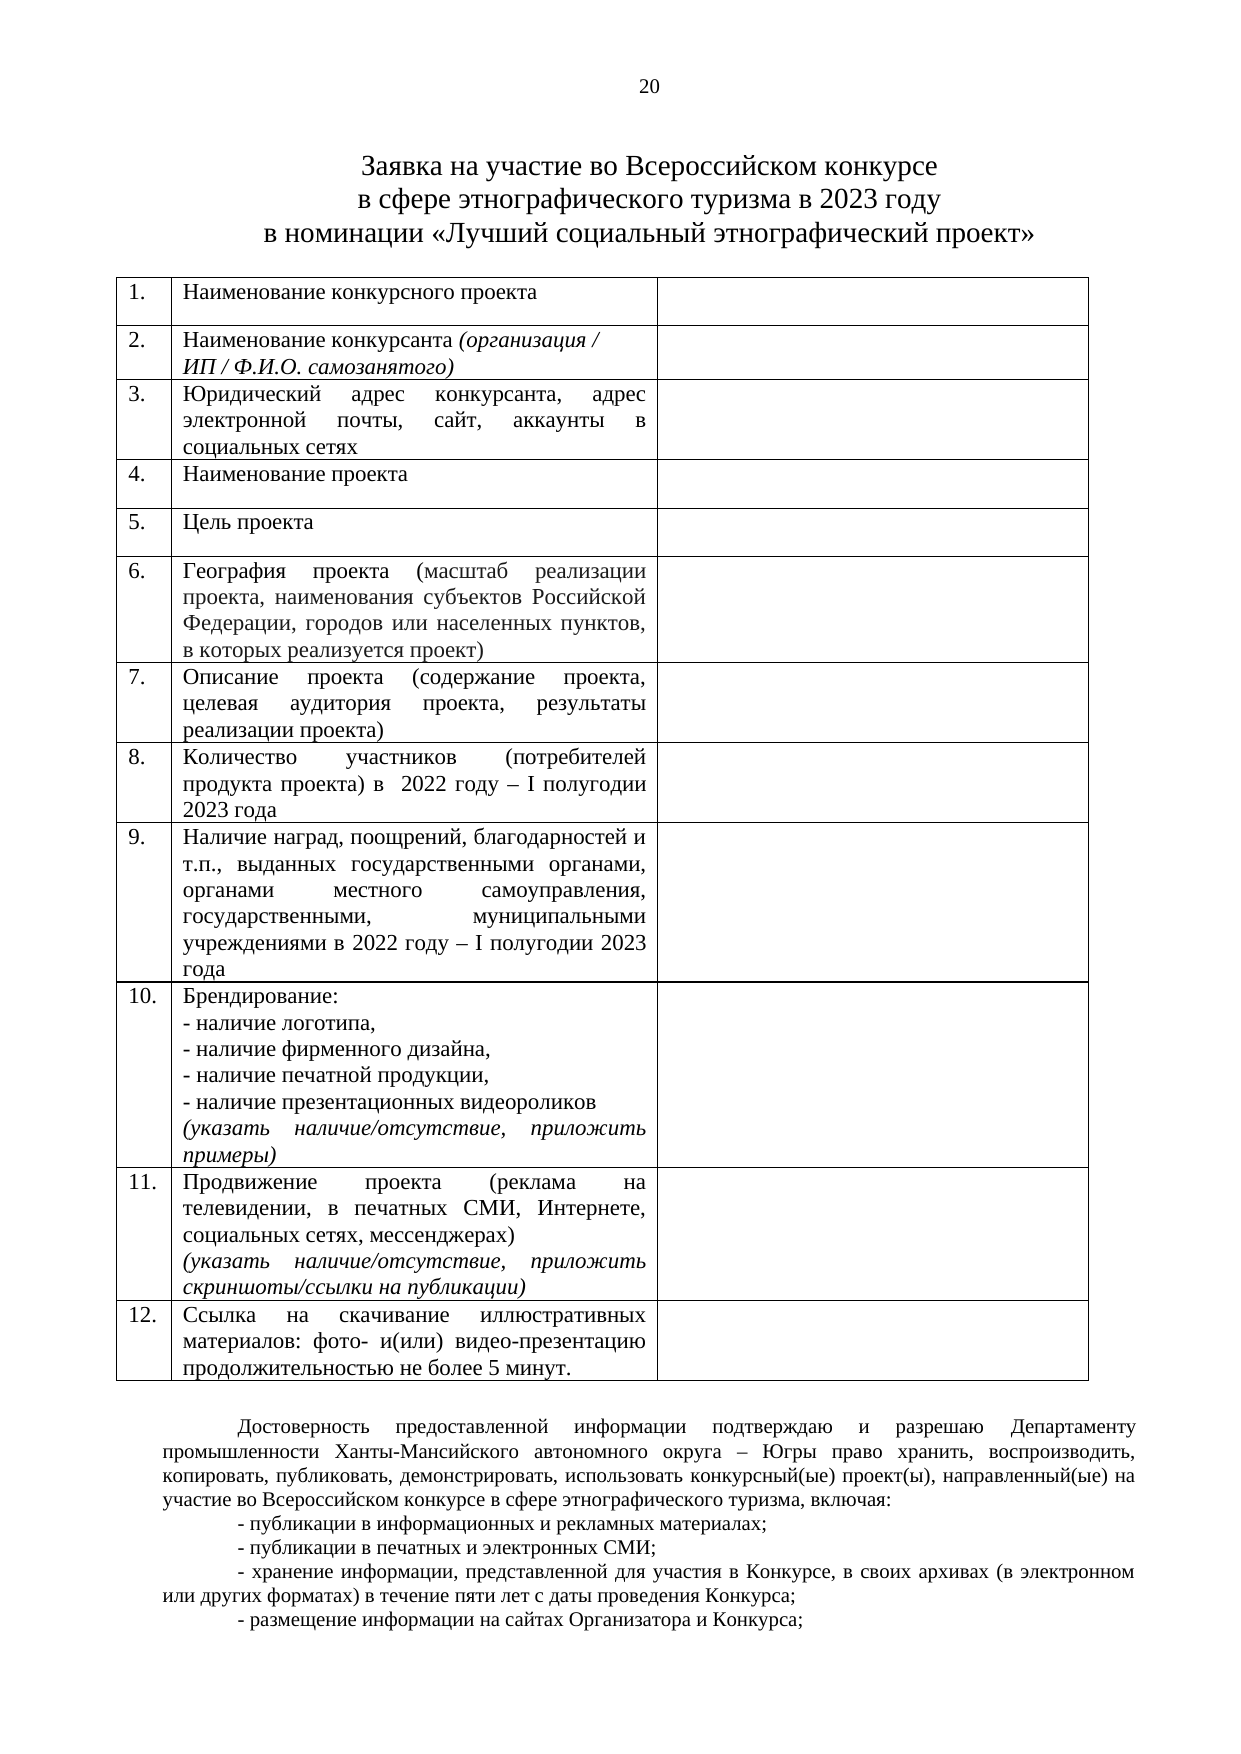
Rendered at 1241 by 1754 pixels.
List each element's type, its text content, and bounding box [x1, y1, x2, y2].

text Достоверность предоставленной информации подтверждаю и разрешаю Департаменту промышленности Ханты-Мансийского автономного округа – Югры право хранить, воспроизводить, копировать, публиковать, демонстрировать, использовать конкурсный(ые) проект(ы), направленный(ые) на участие во Всероссийском конкурсе в сфере этнографического туризма, включая: [162, 1414, 1136, 1511]
text Заявка на участие во Всероссийском конкурсе [162, 148, 1136, 181]
text в номинации «Лучший социальный этнографический проект» [162, 215, 1136, 248]
table_cell [117, 557, 171, 662]
table_cell Наличие наград, поощрений, благодарностей и т.п., выданных государственными органами, органами местного самоуправления, государственными, муниципальными учреждениями в 2022 году – I полугодии 2023 года [172, 823, 657, 981]
table_cell Брендирование: - наличие логотипа, - наличие фирменного дизайна, - наличие печатной продукции, - наличие презентационных видеороликов (указать наличие/отсутствие, приложить примеры) [172, 983, 657, 1167]
table_cell [658, 1301, 1088, 1380]
table_cell [117, 326, 171, 379]
table_cell Наименование проекта [172, 460, 657, 507]
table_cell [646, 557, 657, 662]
table_cell [117, 743, 171, 822]
text - хранение информации, представленной для участия в Конкурсе, в своих архивах (в электронном или других форматах) в течение пяти лет с даты проведения Конкурса; [162, 1559, 1136, 1607]
table_cell [117, 380, 171, 459]
table_header [658, 278, 1088, 325]
table_cell [117, 1168, 171, 1300]
table_cell Количество участников (потребителей продукта проекта) в 2022 году – I полугодии 2023 года [172, 743, 657, 822]
table_cell Ссылка на скачивание иллюстративных материалов: фото- и(или) видео-презентацию продолжительностью не более 5 минут. [172, 1301, 657, 1380]
table_cell [117, 460, 171, 507]
table_cell [658, 743, 1088, 822]
text в сфере этнографического туризма в 2023 году [162, 181, 1136, 215]
table_cell [117, 983, 171, 1167]
table_header [117, 278, 171, 325]
table_cell [117, 663, 171, 742]
table_cell Продвижение проекта (реклама на телевидении, в печатных СМИ, Интернете, социальных сетях, мессенджерах) (указать наличие/отсутствие, приложить скриншоты/ссылки на публикации) [172, 1168, 657, 1300]
table_cell [117, 823, 171, 981]
table_cell [658, 823, 1088, 981]
table_cell [117, 1301, 171, 1380]
table_cell [658, 663, 1088, 742]
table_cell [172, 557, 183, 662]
table_cell Наименование конкурсанта (организация / ИП / Ф.И.О. самозанятого) [172, 326, 657, 379]
table_cell [658, 460, 1088, 507]
table_cell [658, 1168, 1088, 1300]
table_cell [117, 509, 171, 556]
text - публикации в печатных и электронных СМИ; [162, 1535, 1136, 1559]
table_cell [658, 380, 1088, 459]
table_cell Описание проекта (содержание проекта, целевая аудитория проекта, результаты реализации проекта) [172, 663, 657, 742]
table_cell Юридический адрес конкурсанта, адрес электронной почты, сайт, аккаунты в социальных сетях [172, 380, 657, 459]
table_cell [658, 983, 1088, 1167]
text - публикации в информационных и рекламных материалах; [162, 1511, 1136, 1535]
table_cell Цель проекта [172, 509, 657, 556]
table_header Наименование конкурсного проекта [172, 278, 657, 325]
text - размещение информации на сайтах Организатора и Конкурса; [162, 1607, 1136, 1631]
table_cell [658, 326, 1088, 379]
table_cell [658, 557, 1088, 662]
table_cell [658, 509, 1088, 556]
